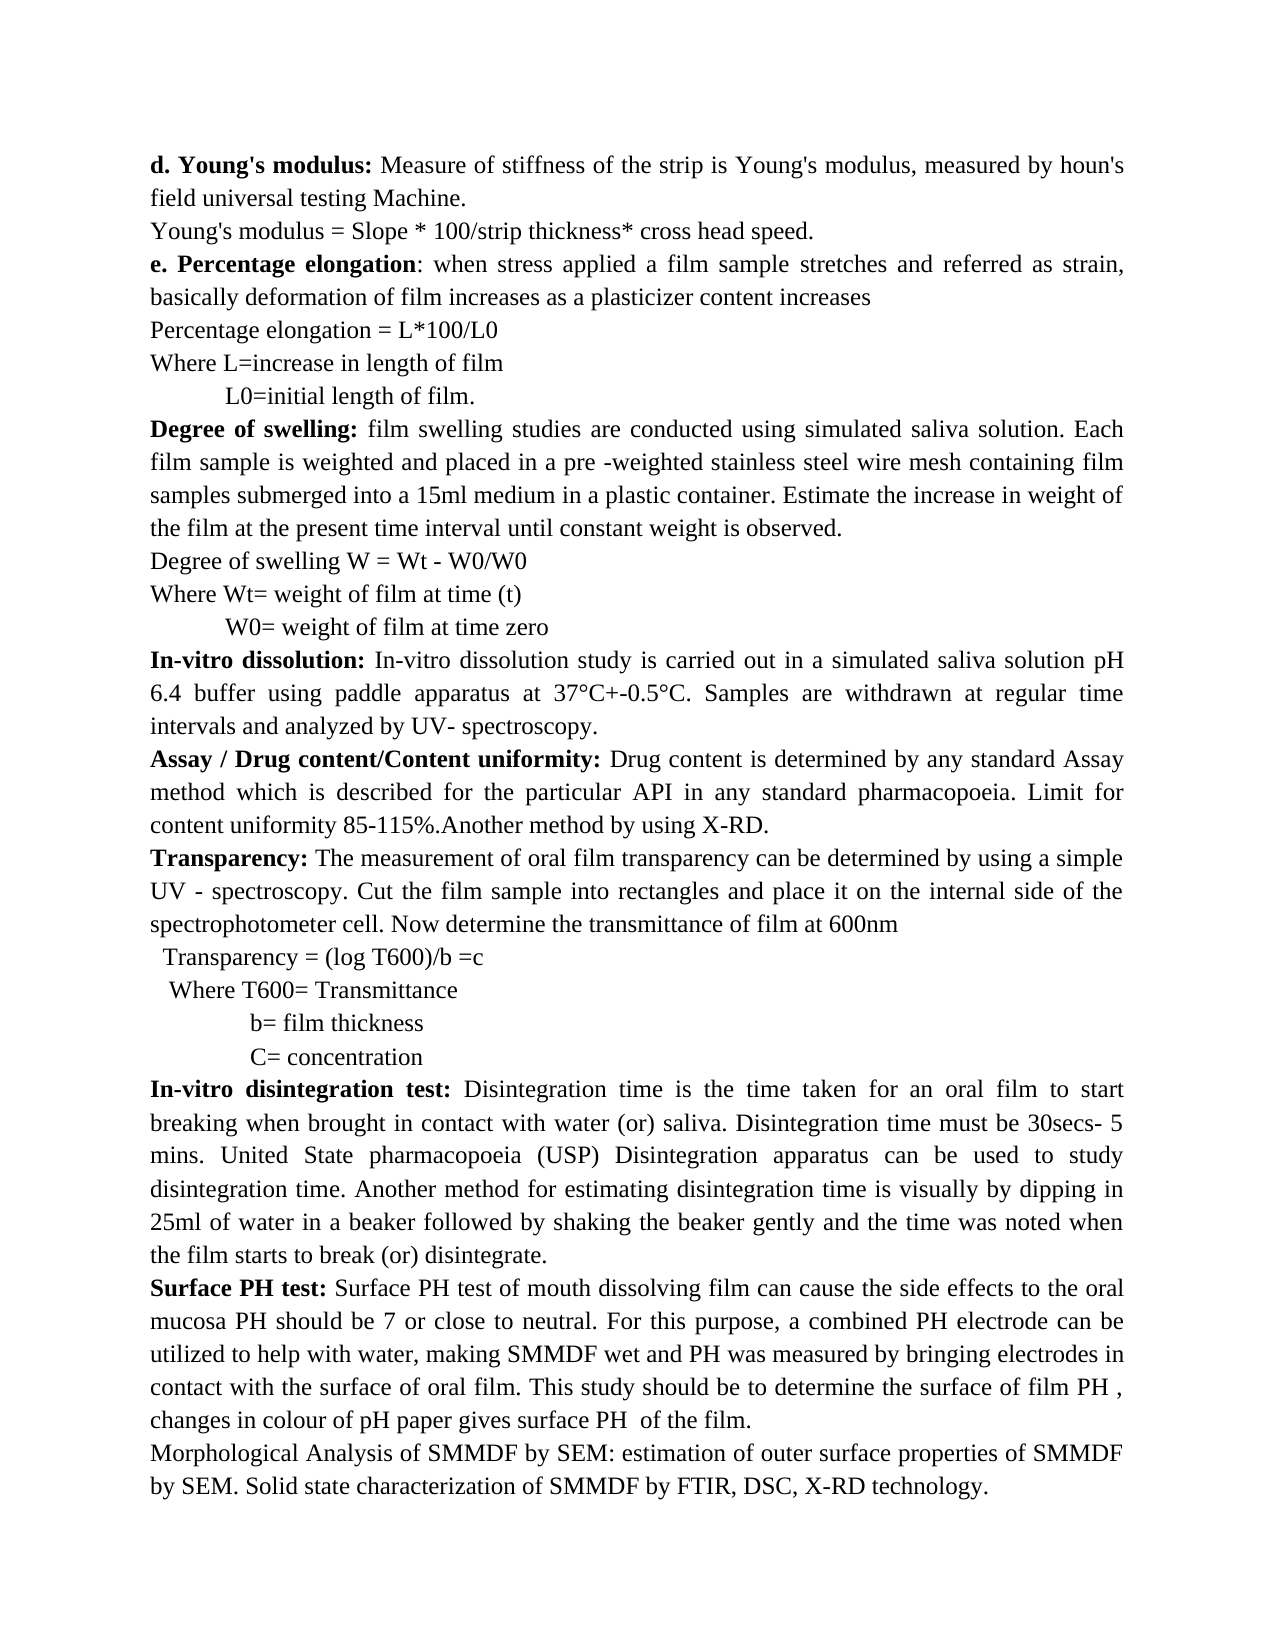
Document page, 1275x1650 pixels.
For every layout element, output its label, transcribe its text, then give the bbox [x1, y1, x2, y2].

text In-vitro dissolution: In-vitro dissolution study is carried out in a simulated saliva solution pH 6.4 buffer using paddle apparatus at 37°C+-0.5°C. Samples are withdrawn at regular time intervals and analyzed by UV- spectroscopy. [150, 645, 1125, 740]
text Surface PH test: Surface PH test of mouth dissolving film can cause the side effects to the oral mucosa PH should be 7 or close to neutral. For this purpose, a combined PH electrode can be utilized to help with water, making SMMDF wet and PH was measured by bringing electrodes in contact with the surface of oral film. This study should be to determine the surface of film PH , changes in colour of pH paper gives surface PH of the film. [150, 1273, 1125, 1433]
text C= concentration [150, 1042, 1125, 1070]
text Where T600= Transmittance [150, 976, 1125, 1004]
text Degree of swelling: film swelling studies are conducted using simulated saliva solution. Each film sample is weighted and placed in a pre -weighted stainless steel wire mesh containing film samples submerged into a 15ml medium in a plastic container. Estimate the increase in weight of the film at the present time interval until constant weight is observed. [150, 414, 1125, 542]
text b= film thickness [150, 1008, 1125, 1037]
text Morphological Analysis of SMMDF by SEM: estimation of outer surface properties of SMMDF by SEM. Solid state characterization of SMMDF by FTIR, DSC, X-RD technology. [150, 1438, 1125, 1499]
text e. Percentage elongation: when stress applied a film sample stretches and referred as strain, basically deformation of film increases as a plasticizer content increases [150, 249, 1125, 311]
text L0=initial length of film. [150, 381, 1125, 410]
text d. Young's modulus: Measure of stiffness of the strip is Young's modulus, measured by houn's field universal testing Machine. [150, 150, 1125, 212]
text Transparency: The measurement of oral film transparency can be determined by using a simple UV - spectroscopy. Cut the film sample into rectangles and place it on the internal side of the spectrophotometer cell. Now determine the transmittance of film at 600nm [150, 843, 1125, 938]
text Degree of swelling W = Wt - W0/W0 [150, 546, 1125, 575]
text Percentage elongation = L*100/L0 [150, 315, 1125, 344]
text Where Wt= weight of film at time (t) [150, 579, 1125, 608]
text Where L=increase in length of film [150, 348, 1125, 377]
text Assay / Drug content/Content uniformity: Drug content is determined by any standard Assay method which is described for the particular API in any standard pharmacopoeia. Limit for content uniformity 85-115%.Another method by using X-RD. [150, 744, 1125, 839]
text In-vitro disintegration test: Disintegration time is the time taken for an oral film to start breaking when brought in contact with water (or) saliva. Disintegration time must be 30secs- 5 mins. United State pharmacopoeia (USP) Disintegration apparatus can be used to study disintegration time. Another method for estimating disintegration time is visually by dipping in 25ml of water in a beaker followed by shaking the beaker gently and the time was noted when the film starts to break (or) disintegrate. [150, 1074, 1125, 1268]
text Young's modulus = Slope * 100/strip thickness* cross head speed. [150, 216, 1125, 245]
text W0= weight of film at time zero [150, 612, 1125, 641]
text Transparency = (log T600)/b =c [150, 942, 1125, 971]
